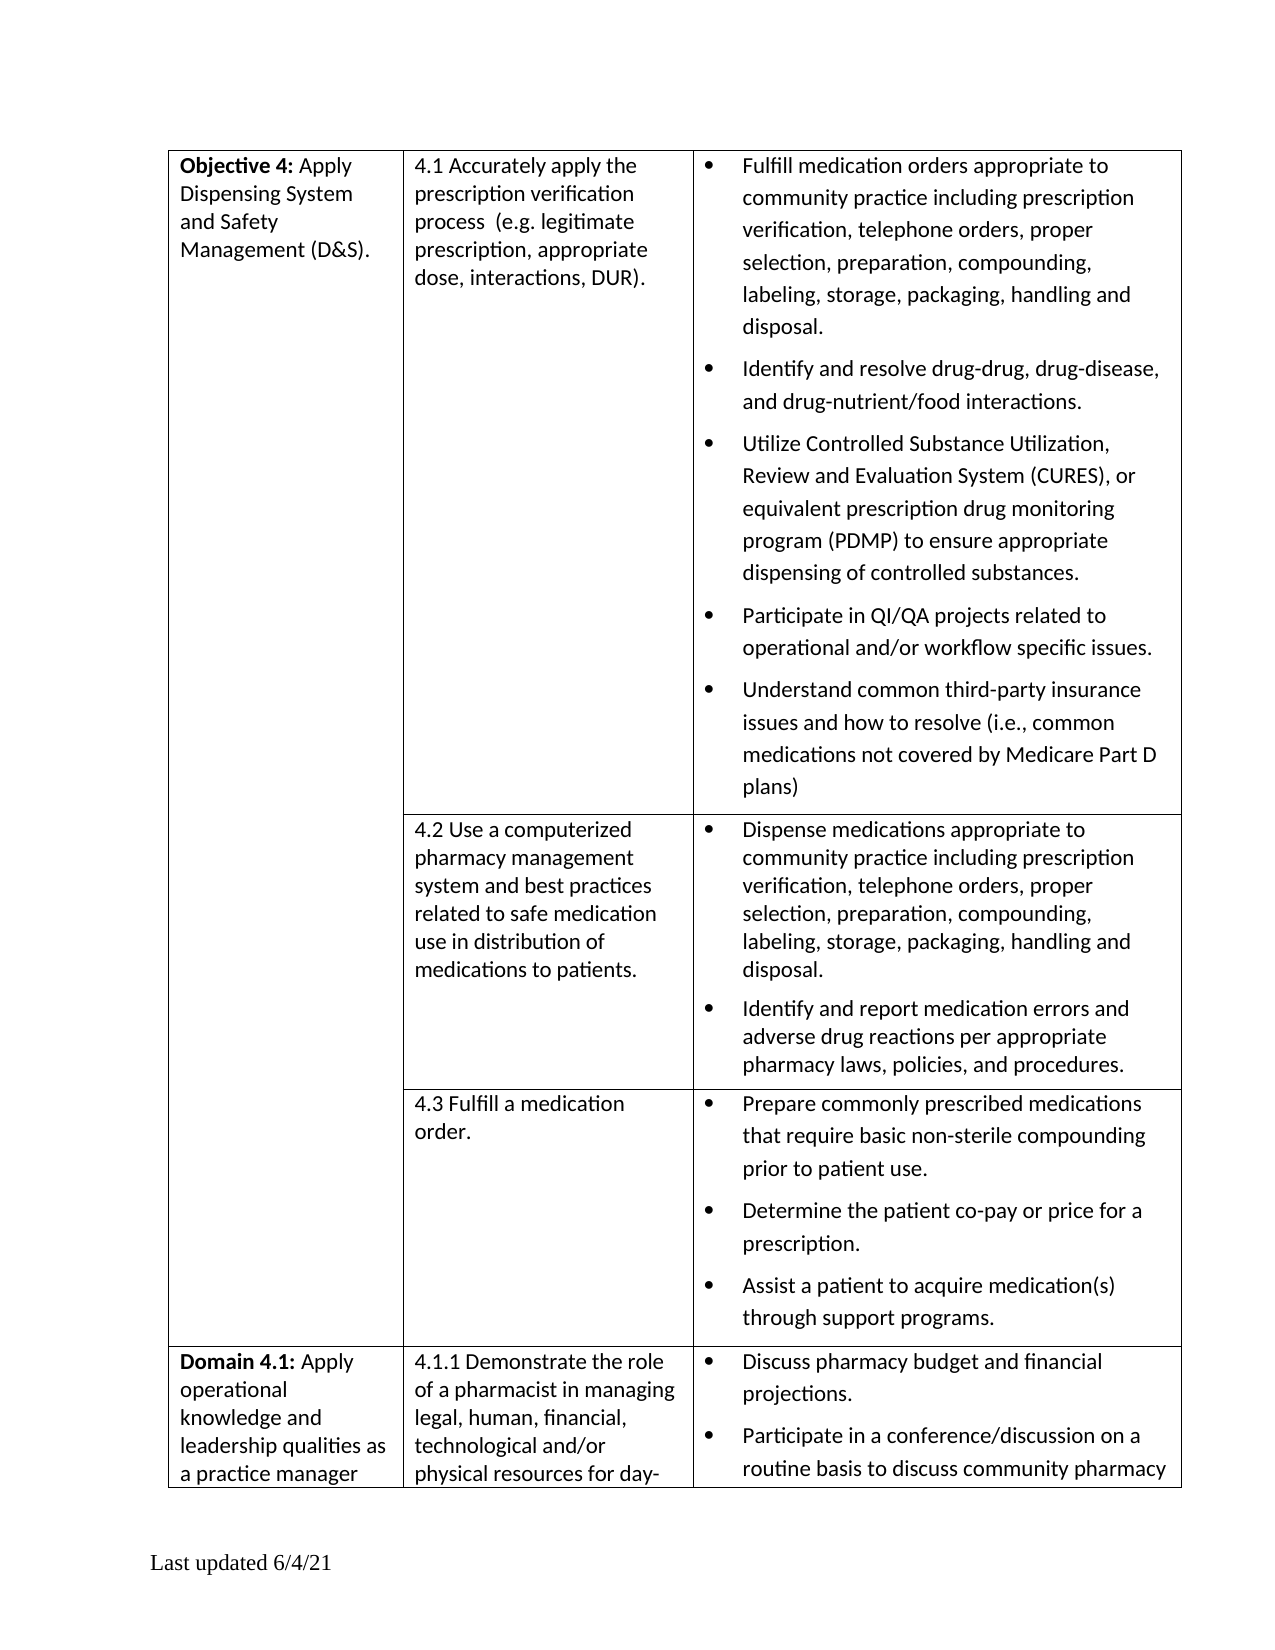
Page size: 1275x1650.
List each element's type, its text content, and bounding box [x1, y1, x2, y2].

table_cell 4.2 Use a computerized pharmacy management system and best practices related to safe medication use in distribution of medications to patients. [404, 815, 693, 1088]
table_cell Prepare commonly prescribed medications that require basic non-sterile compounding prior to patient use. Determine the patient co-pay or price for a prescription. Assist a patient to acquire medication(s) through support programs. [694, 1090, 1181, 1346]
table_cell Fulfill medication orders appropriate to community practice including prescription verification, telephone orders, proper selection, preparation, compounding, labeling, storage, packaging, handling and disposal. Identify and resolve drug-drug, drug-disease, and drug-nutrient/food interactions. Utilize Controlled Substance Utilization, Review and Evaluation System (CURES), or equivalent prescription drug monitoring program (PDMP) to ensure appropriate dispensing of controlled substances. Participate in QI/QA projects related to operational and/or workflow specific issues. Understand common third-party insurance issues and how to resolve (i.e., common medications not covered by Medicare Part D plans) [694, 151, 1181, 814]
table_cell 4.3 Fulfill a medication order. [404, 1090, 693, 1346]
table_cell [404, 1347, 693, 1487]
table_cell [694, 1347, 1181, 1487]
table_cell Dispense medications appropriate to community practice including prescription verification, telephone orders, proper selection, preparation, compounding, labeling, storage, packaging, handling and disposal. Identify and report medication errors and adverse drug reactions per appropriate pharmacy laws, policies, and procedures. [694, 815, 1181, 1088]
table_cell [169, 1347, 403, 1487]
table_cell 4.1 Accurately apply the prescription verification process (e.g. legitimate prescription, appropriate dose, interactions, DUR). [404, 151, 693, 814]
table_cell Objective 4: Apply Dispensing System and Safety Management (D&S). [169, 151, 403, 1346]
